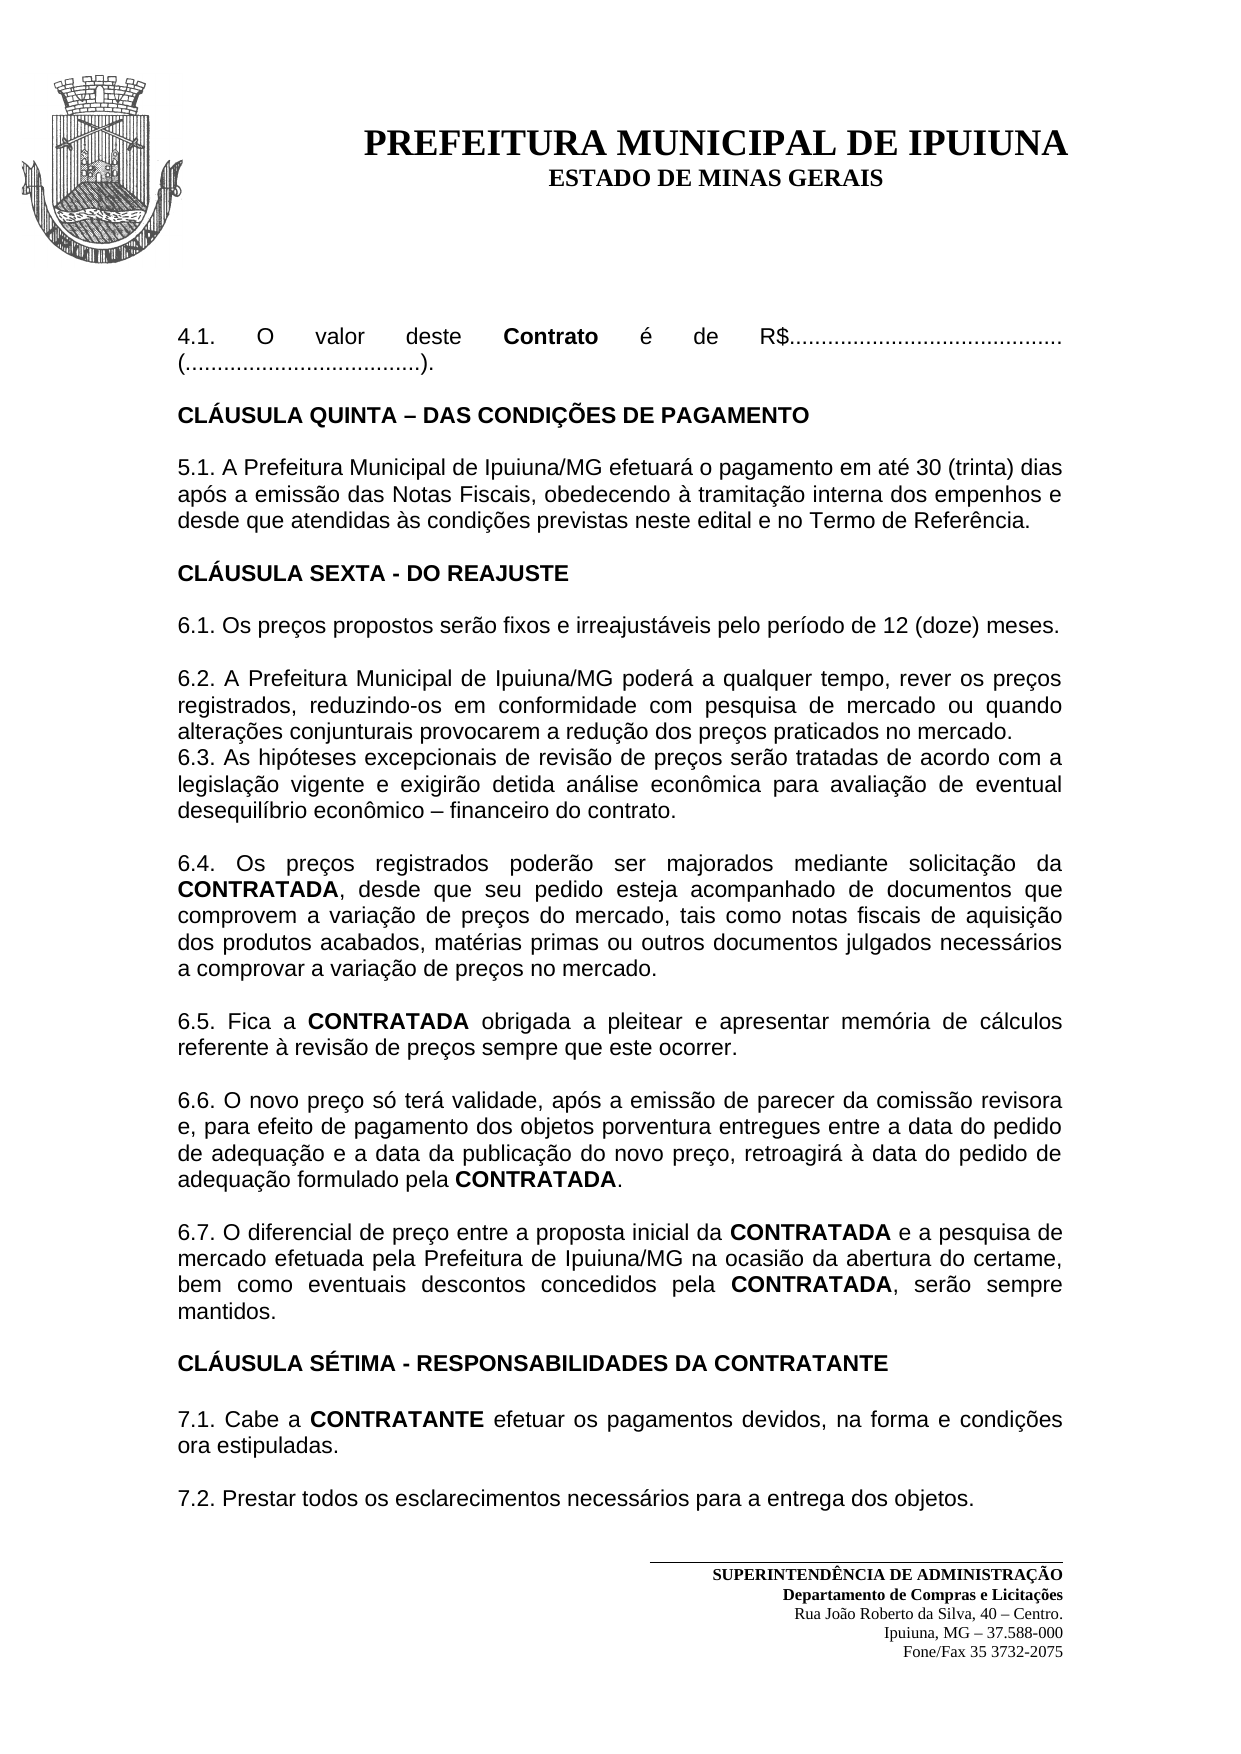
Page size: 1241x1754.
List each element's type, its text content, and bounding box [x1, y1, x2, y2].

text 6.2. A Prefeitura Municipal de Ipuiuna/MG poderá a qualquer tempo, rever os preços registrados, reduzindo-os em conformidade com pesquisa de mercado ou quando alterações conjunturais provocarem a redução dos preços praticados no mercado. [177, 665, 1063, 744]
text 7.2. Prestar todos os esclarecimentos necessários para a entrega dos objetos. [177, 1484, 1063, 1511]
text 7.1. Cabe a CONTRATANTE efetuar os pagamentos devidos, na forma e condições ora estipuladas. [177, 1406, 1063, 1458]
text 6.6. O novo preço só terá validade, após a emissão de parecer da comissão revisora e, para efeito de pagamento dos objetos porventura entregues entre a data do pedido de adequação e a data da publicação do novo preço, retroagirá à data do pedido de adequação formulado pela CONTRATADA. [177, 1087, 1063, 1192]
text 5.1. A Prefeitura Municipal de Ipuiuna/MG efetuará o pagamento em até 30 (trinta) dias após a emissão das Notas Fiscais, obedecendo à tramitação interna dos empenhos e desde que atendidas às condições previstas neste edital e no Termo de Referência. [177, 454, 1063, 533]
text 6.5. Fica a CONTRATADA obrigada a pleitear e apresentar memória de cálculos referente à revisão de preços sempre que este ocorrer. [177, 1008, 1063, 1061]
subtitle CLÁUSULA QUINTA – DAS CONDIÇÕES DE PAGAMENTO [177, 402, 1063, 428]
text 4.1. O valor deste Contrato é de R$........................................... (.....................................). [177, 323, 1063, 375]
text 6.7. O diferencial de preço entre a proposta inicial da CONTRATADA e a pesquisa de mercado efetuada pela Prefeitura de Ipuiuna/MG na ocasião da abertura do certame, bem como eventuais descontos concedidos pela CONTRATADA, serão sempre mantidos. [177, 1219, 1063, 1324]
text 6.3. As hipóteses excepcionais de revisão de preços serão tratadas de acordo com a legislação vigente e exigirão detida análise econômica para avaliação de eventual desequilíbrio econômico – financeiro do contrato. [177, 744, 1063, 823]
text CLÁUSULA SÉTIMA - RESPONSABILIDADES DA CONTRATANTE [177, 1350, 1063, 1377]
text 6.4. Os preços registrados poderão ser majorados mediante solicitação da CONTRATADA, desde que seu pedido esteja acompanhado de documentos que comprovem a variação de preços do mercado, tais como notas fiscais de aquisição dos produtos acabados, matérias primas ou outros documentos julgados necessários a comprovar a variação de preços no mercado. [177, 850, 1063, 981]
text 6.1. Os preços propostos serão fixos e irreajustáveis pelo período de 12 (doze) meses. [177, 612, 1063, 639]
subtitle CLÁUSULA SEXTA - DO REAJUSTE [177, 560, 1063, 586]
picture [21, 73, 183, 268]
